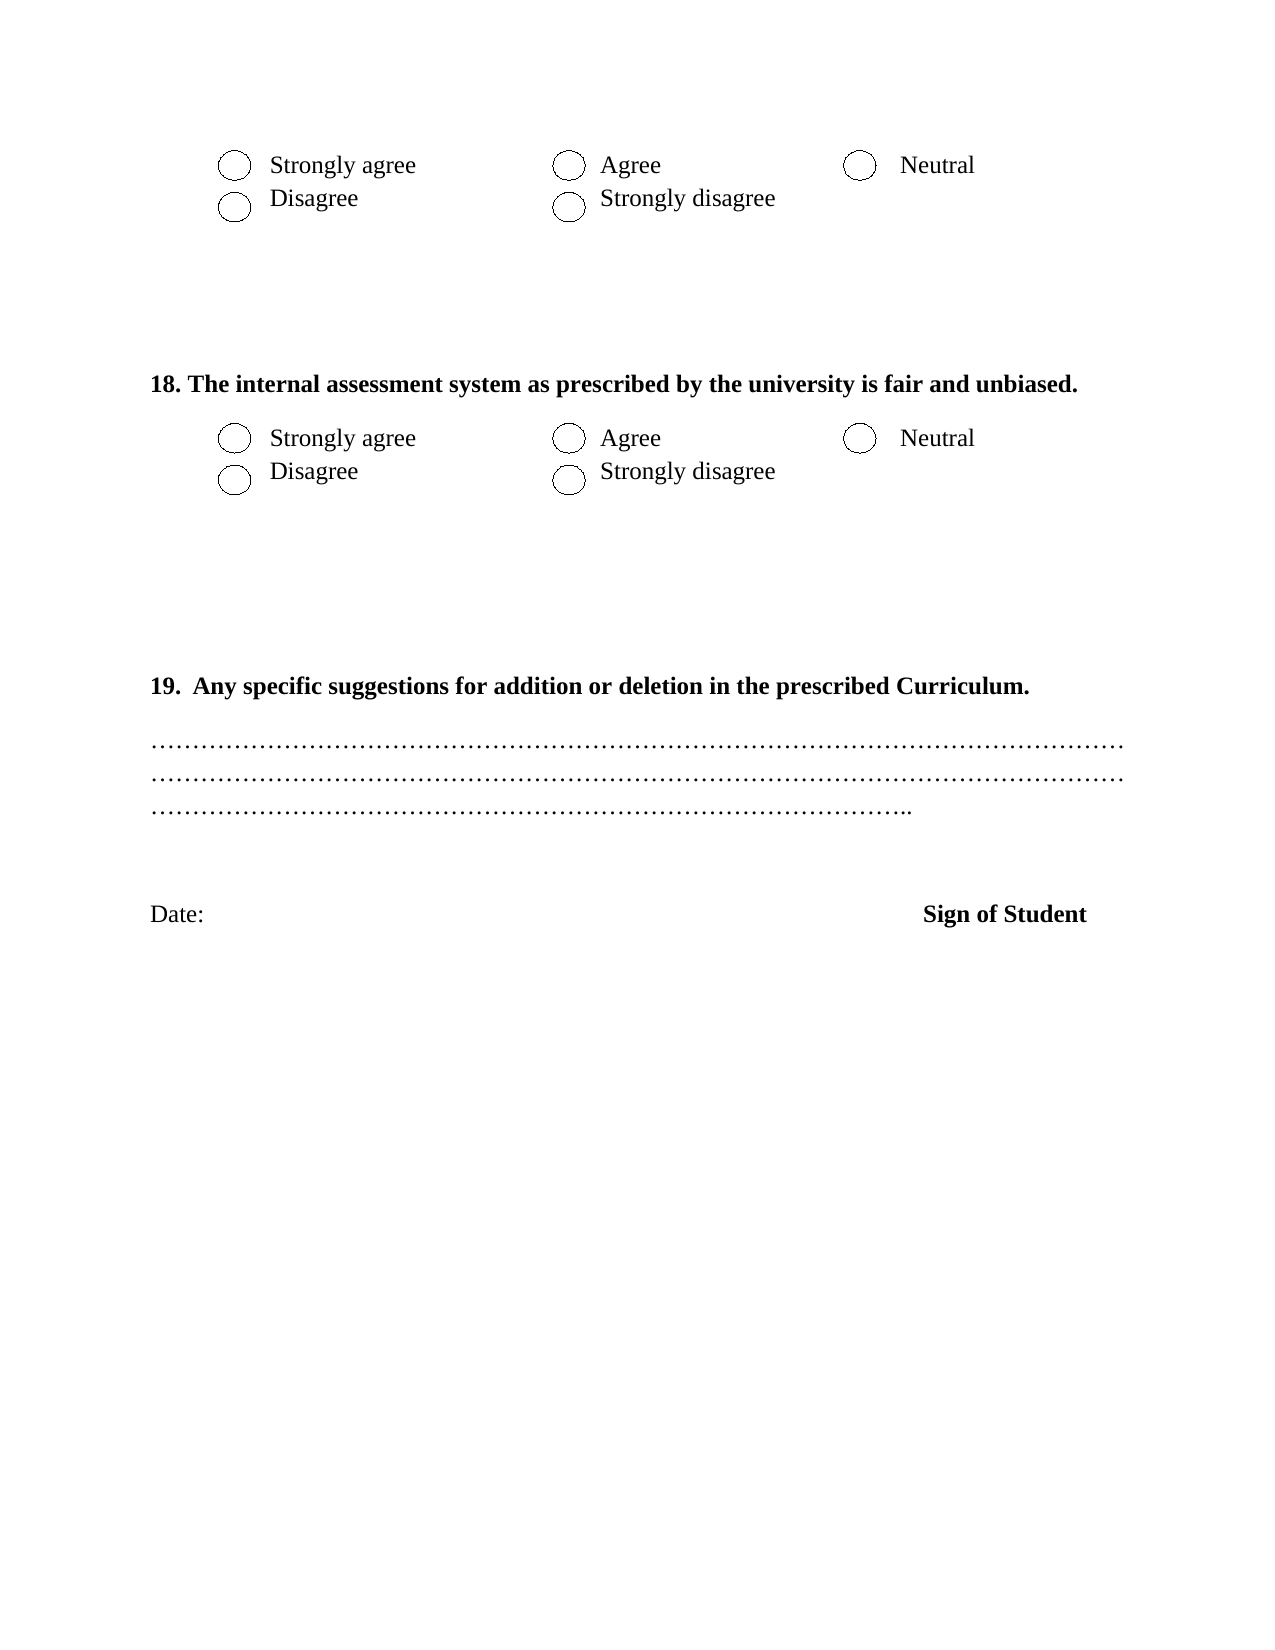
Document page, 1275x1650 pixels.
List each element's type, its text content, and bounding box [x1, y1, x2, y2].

text ……………………………………………………………………………………………………………………………………………………………………………………………………………………………………………………………………………………………….. [150, 725, 1125, 820]
list Strongly agree Agree Neutral [269, 150, 1125, 179]
list Strongly agree Agree Neutral [269, 423, 1125, 452]
text 18. The internal assessment system as prescribed by the university is fair and unbiased. [150, 369, 1125, 398]
text 19. Any specific suggestions for addition or deletion in the prescribed Curriculum. [150, 671, 1125, 700]
list Disagree Strongly disagree [269, 456, 1125, 484]
text Date: Sign of Student [150, 899, 1125, 928]
list Disagree Strongly disagree [269, 183, 1125, 212]
